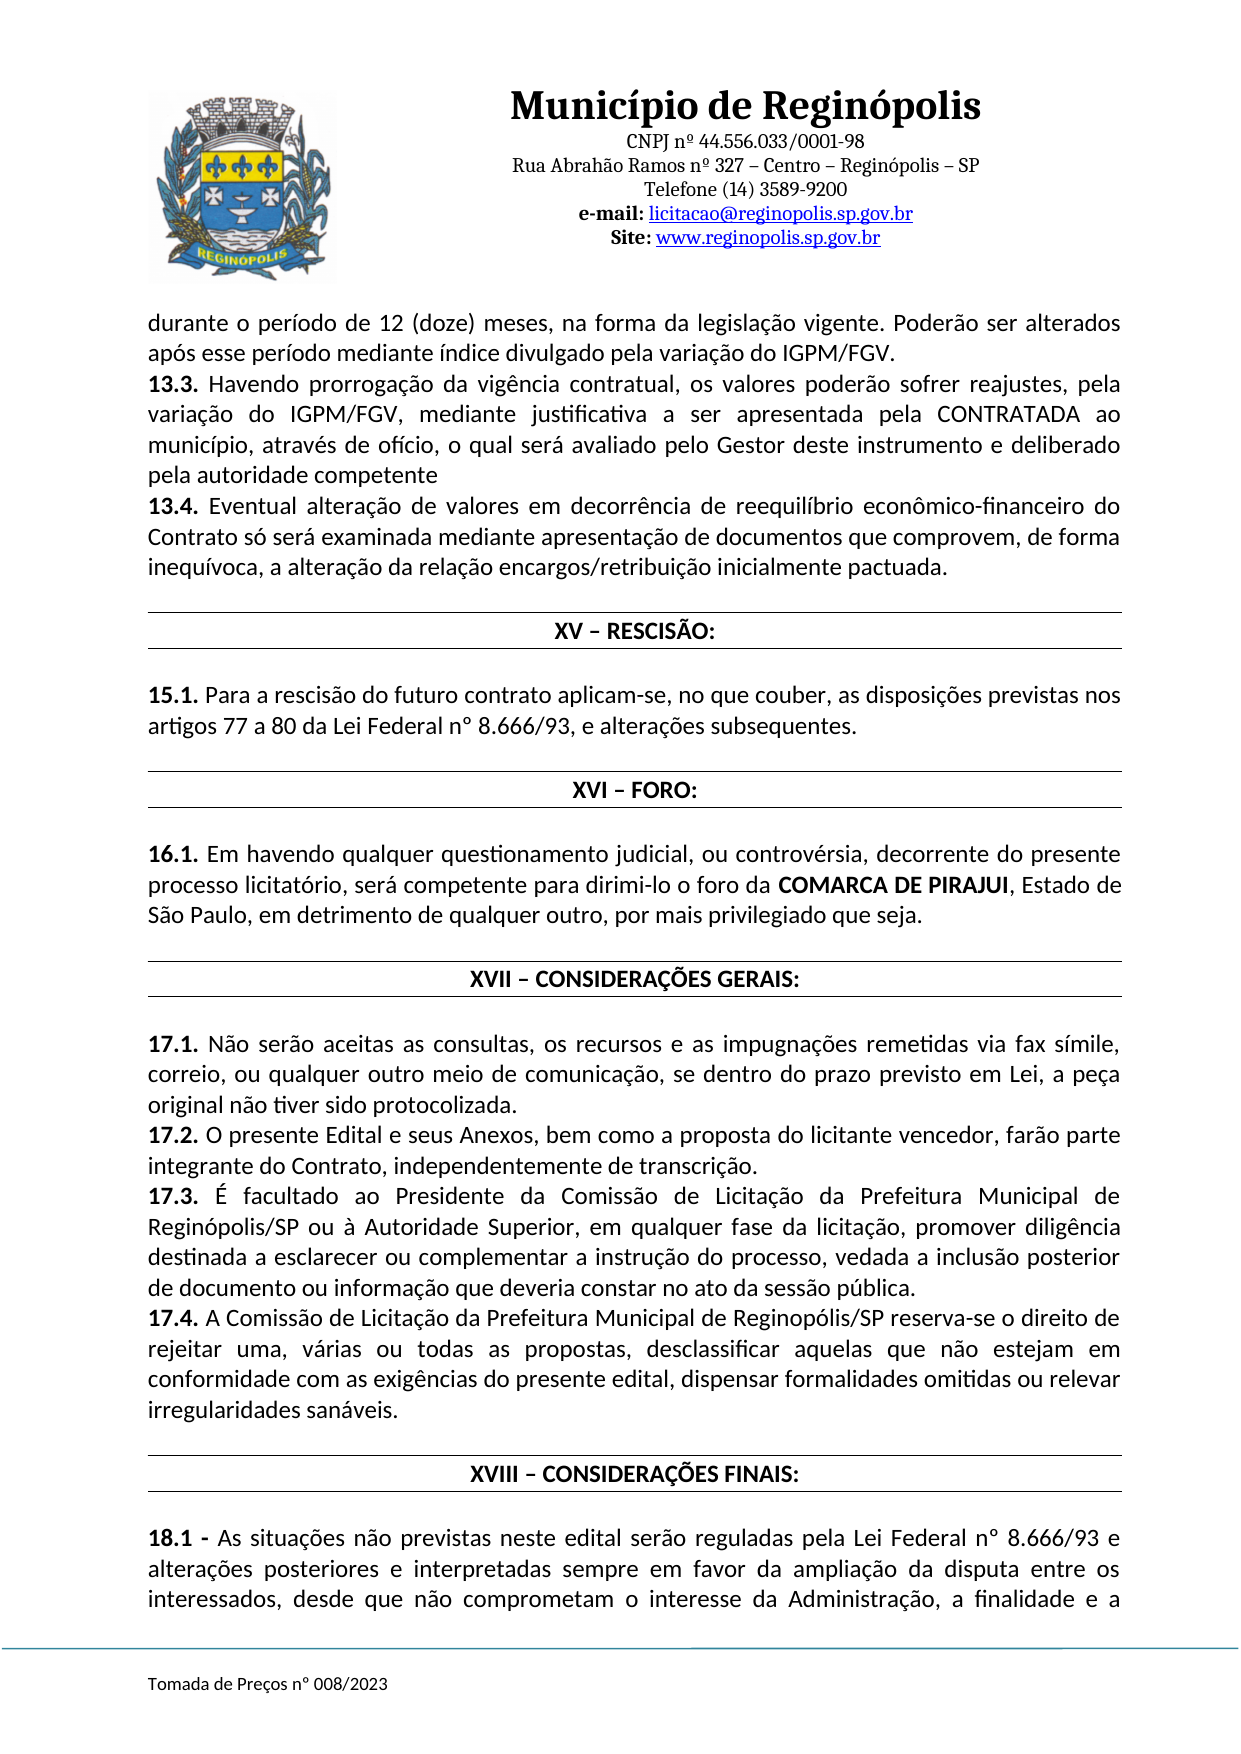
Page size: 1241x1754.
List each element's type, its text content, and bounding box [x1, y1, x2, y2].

text XVII – CONSIDERAÇÕES GERAIS: [148, 962, 1122, 996]
text 17.1. Não serão aceitas as consultas, os recursos e as impugnações remetidas via fax símile, correio, ou qualquer outro meio de comunicação, se dentro do prazo previsto em Lei, a peça original não tiver sido protocolizada. [148, 1028, 1122, 1119]
text 16.1. Em havendo qualquer questionamento judicial, ou controvérsia, decorrente do presente processo licitatório, será competente para dirimi-lo o foro da COMARCA DE PIRAJUI, Estado de São Paulo, em detrimento de qualquer outro, por mais privilegiado que seja. [148, 838, 1122, 930]
text 17.3. É facultado ao Presidente da Comissão de Licitação da Prefeitura Municipal de Reginópolis/SP ou à Autoridade Superior, em qualquer fase da licitação, promover diligência destinada a esclarecer ou complementar a instrução do processo, vedada a inclusão posterior de documento ou informação que deveria constar no ato da sessão pública. [148, 1180, 1122, 1302]
text 17.2. O presente Edital e seus Anexos, bem como a proposta do licitante vencedor, farão parte integrante do Contrato, independentemente de transcrição. [148, 1119, 1122, 1180]
text 13.3. Havendo prorrogação da vigência contratual, os valores poderão sofrer reajustes, pela variação do IGPM/FGV, mediante justificativa a ser apresentada pela CONTRATADA ao município, através de ofício, o qual será avaliado pelo Gestor deste instrumento e deliberado pela autoridade competente [148, 368, 1122, 490]
text 13.4. Eventual alteração de valores em decorrência de reequilíbrio econômico-financeiro do Contrato só será examinada mediante apresentação de documentos que comprovem, de forma inequívoca, a alteração da relação encargos/retribuição inicialmente pactuada. [148, 490, 1122, 582]
text XVI – FORO: [148, 772, 1122, 807]
text XV – RESCISÃO: [148, 613, 1122, 648]
text 15.1. Para a rescisão do futuro contrato aplicam-se, no que couber, as disposições previstas nos artigos 80 da Lei Federal nº 8.666/93, e alterações subsequentes. [148, 679, 1122, 741]
text 17.4. A Comissão de Licitação da Prefeitura Municipal de Reginopólis/SP reserva-se o direito de rejeitar uma, várias ou todas as propostas, desclassificar aquelas que não estejam em conformidade com as exigências do presente edital, dispensar formalidades omitidas ou relevar irregularidades sanáveis. [148, 1302, 1122, 1424]
picture [147, 90, 337, 284]
text XVIII – CONSIDERAÇÕES FINAIS: [148, 1456, 1122, 1491]
